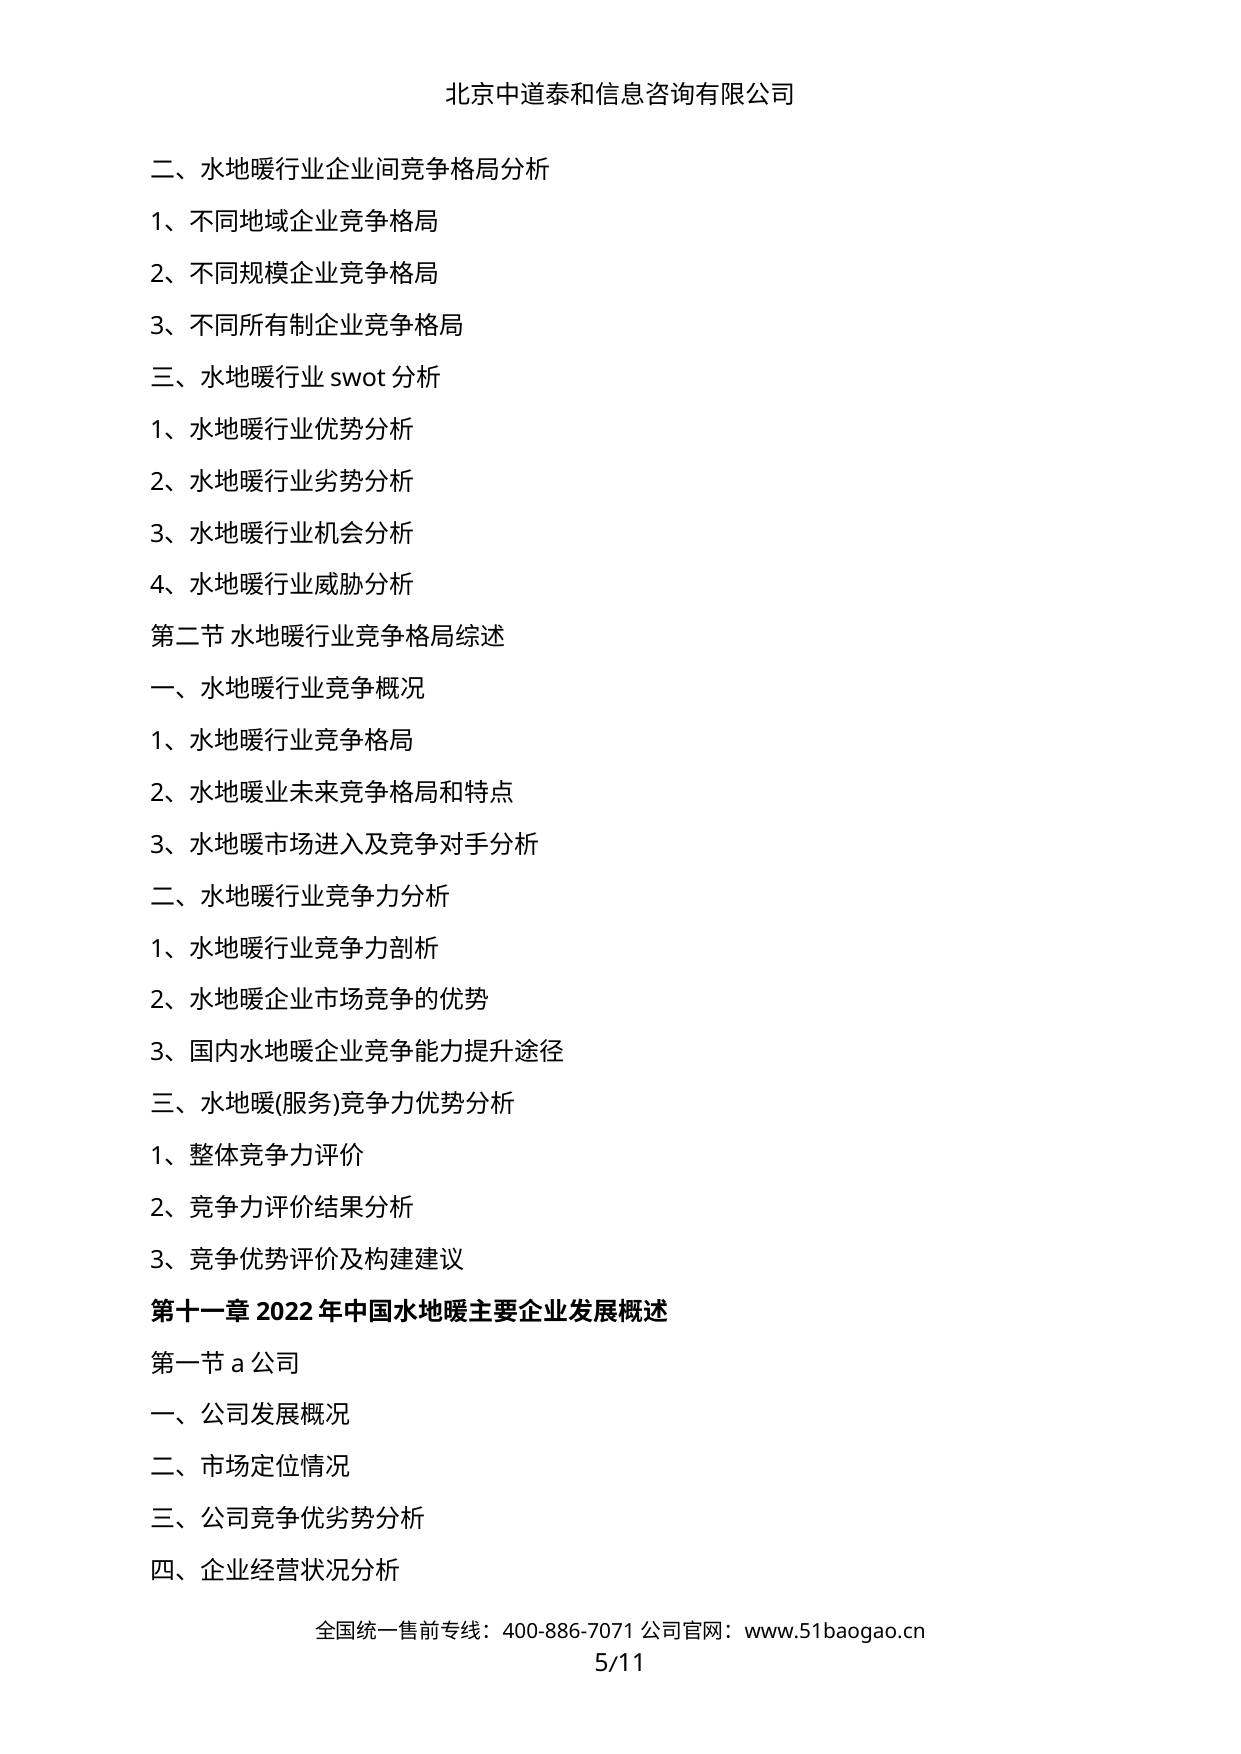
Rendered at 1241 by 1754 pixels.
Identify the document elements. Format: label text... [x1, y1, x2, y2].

text 一、公司发展概况 [150, 1395, 1090, 1431]
text 2、水地暖行业劣势分析 [150, 461, 1090, 497]
text 一、水地暖行业竞争概况 [150, 669, 1090, 705]
text 2、不同规模企业竞争格局 [150, 254, 1090, 290]
text 第十一章 2022年中国水地暖主要企业发展概述 [150, 1291, 1090, 1327]
text 三、水地暖(服务)竞争力优势分析 [150, 1084, 1090, 1120]
text 1、水地暖行业竞争格局 [150, 721, 1090, 757]
text 二、水地暖行业企业间竞争格局分析 [150, 150, 1090, 186]
text 二、水地暖行业竞争力分析 [150, 876, 1090, 912]
text 1、水地暖行业优势分析 [150, 409, 1090, 446]
text 4、水地暖行业威胁分析 [150, 565, 1090, 601]
text 3、国内水地暖企业竞争能力提升途径 [150, 1032, 1090, 1068]
text 2、水地暖企业市场竞争的优势 [150, 980, 1090, 1016]
text 3、不同所有制企业竞争格局 [150, 306, 1090, 342]
text 2、竞争力评价结果分析 [150, 1187, 1090, 1224]
text 四、企业经营状况分析 [150, 1551, 1090, 1587]
text 1、水地暖行业竞争力剖析 [150, 928, 1090, 964]
text 二、市场定位情况 [150, 1447, 1090, 1483]
text 1、不同地域企业竞争格局 [150, 202, 1090, 238]
text 三、公司竞争优劣势分析 [150, 1499, 1090, 1535]
text 第二节 水地暖行业竞争格局综述 [150, 617, 1090, 653]
text 第一节 a公司 [150, 1343, 1090, 1379]
text 三、水地暖行业swot分析 [150, 357, 1090, 394]
text 3、竞争优势评价及构建建议 [150, 1239, 1090, 1276]
text 1、整体竞争力评价 [150, 1136, 1090, 1172]
text 2、水地暖业未来竞争格局和特点 [150, 772, 1090, 809]
text 3、水地暖行业机会分析 [150, 513, 1090, 549]
text 3、水地暖市场进入及竞争对手分析 [150, 824, 1090, 861]
